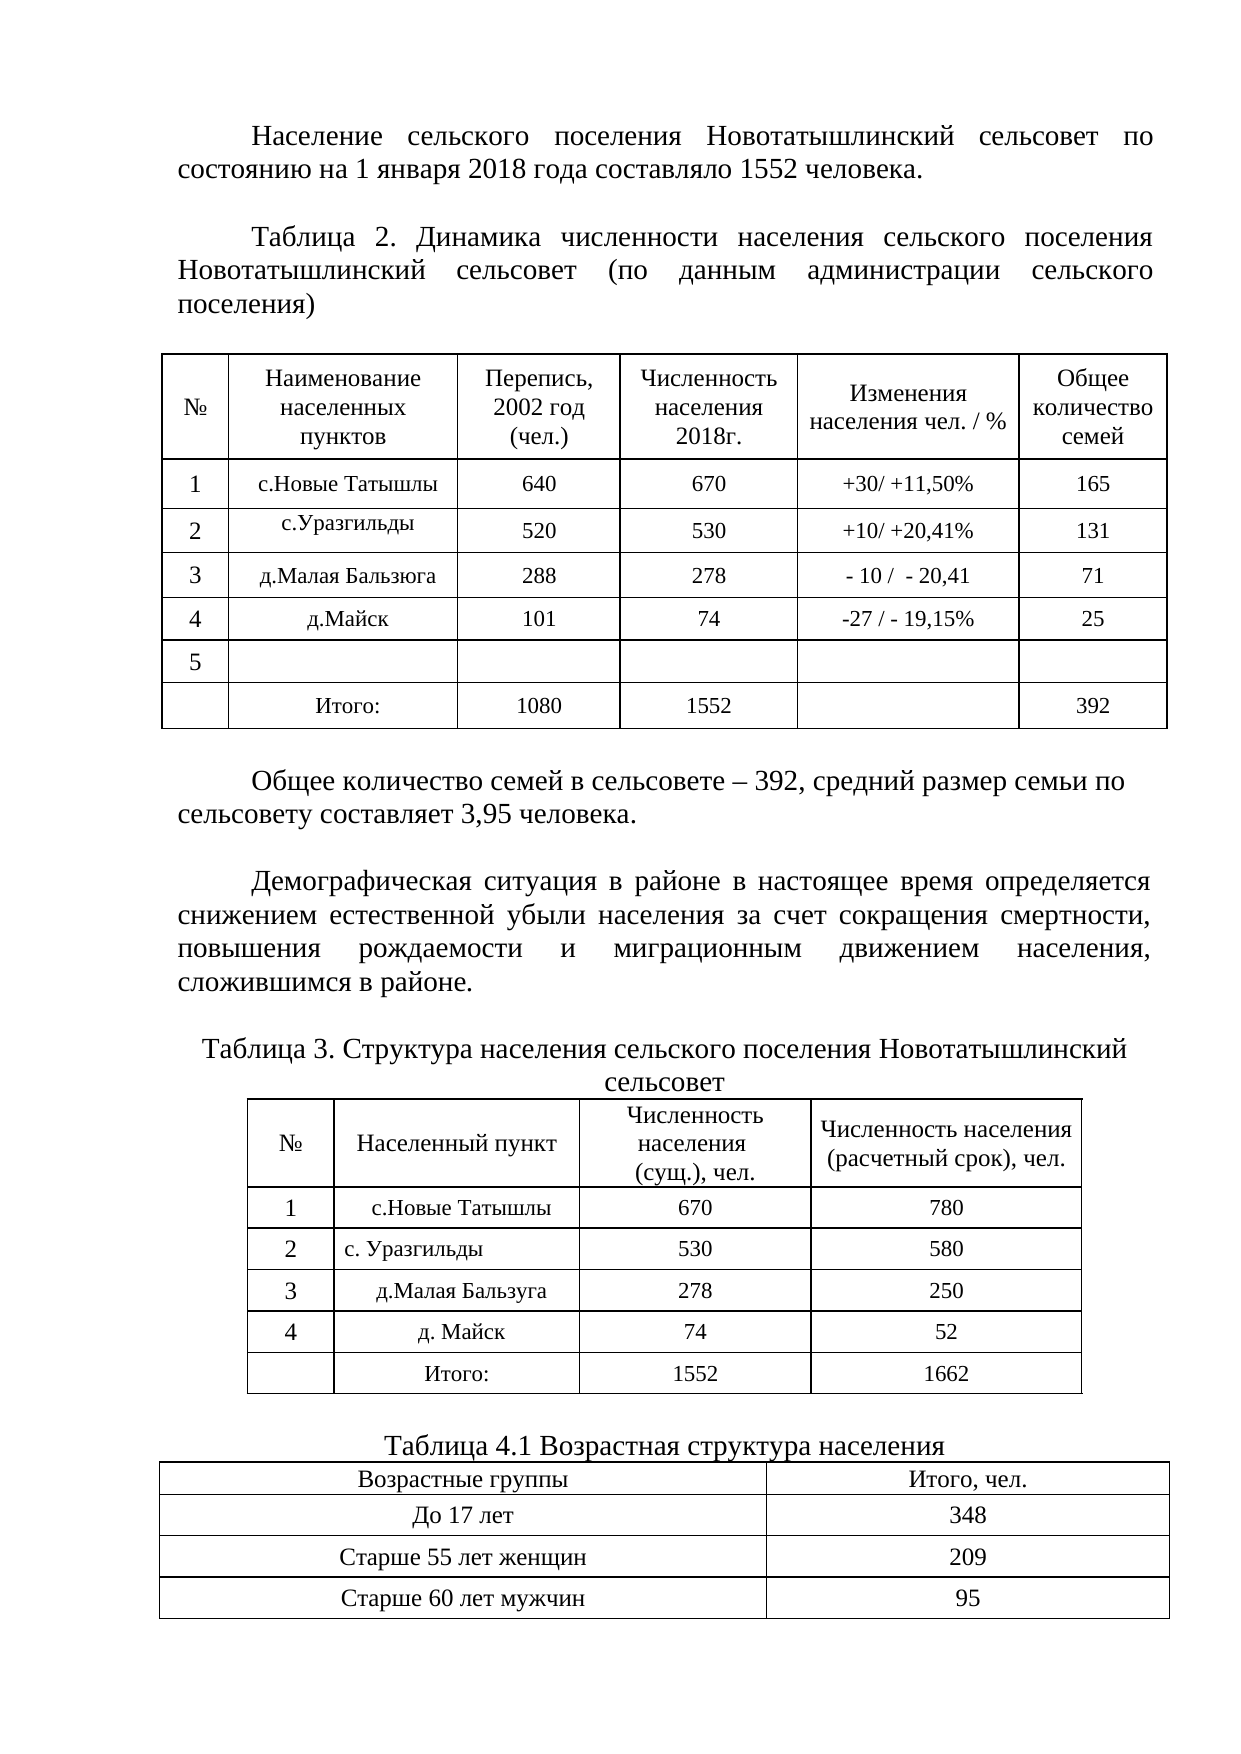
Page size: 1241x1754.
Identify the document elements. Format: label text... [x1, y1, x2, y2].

table_cell с.Новые Татышлы [229, 460, 457, 508]
table_header Численность населения (сущ.), чел. [580, 1100, 810, 1186]
table_cell [798, 683, 1018, 728]
table_cell 250 [812, 1270, 1081, 1310]
table_cell 1 [163, 460, 228, 508]
table_cell 1 [248, 1188, 333, 1227]
table_header Наименование населенных пунктов [229, 355, 457, 458]
table_cell До 17 лет [160, 1495, 766, 1535]
table_header Перепись, 2002 год (чел.) [458, 355, 619, 458]
table_cell 2 [248, 1229, 333, 1269]
table_cell д.Малая Бальзуга [335, 1270, 579, 1310]
table_cell 1552 [621, 683, 797, 728]
table_cell 74 [621, 598, 797, 639]
table_cell 3 [248, 1270, 333, 1310]
table_cell 780 [812, 1188, 1081, 1227]
table_cell 2 [163, 509, 228, 552]
table_cell +30/ +11,50% [798, 460, 1018, 508]
table_cell 520 [458, 509, 619, 552]
table_cell 348 [767, 1495, 1169, 1535]
table_cell +10/ +20,41% [798, 509, 1018, 552]
table_cell [1020, 641, 1166, 682]
table_cell Итого: [335, 1353, 579, 1393]
table_header Численность населения 2018г. [621, 355, 797, 458]
table_cell Итого: [229, 683, 457, 728]
table_cell -27 / - 19,15% [798, 598, 1018, 639]
table_cell [621, 641, 797, 682]
table_cell 95 [767, 1578, 1169, 1618]
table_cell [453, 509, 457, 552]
table_cell д.Малая Бальзюга [229, 553, 457, 597]
table_cell 3 [163, 553, 228, 597]
table_cell 530 [621, 509, 797, 552]
table_cell 165 [1020, 460, 1166, 508]
table_cell [798, 641, 1018, 682]
table_cell 71 [1020, 553, 1166, 597]
table_cell 4 [163, 598, 228, 639]
table_cell 288 [458, 553, 619, 597]
text Общее количество семей в сельсовете – 392, средний размер семьи по сельсовету составляет 3,95 человека. [177, 763, 1152, 830]
table_cell 52 [812, 1312, 1081, 1351]
text Таблица 3. Структура населения сельского поселения Новотатышлинский сельсовет [177, 1031, 1152, 1098]
table_cell с. Уразгильды [335, 1229, 579, 1269]
table_cell 101 [458, 598, 619, 639]
table_cell Старше 55 лет женщин [160, 1536, 766, 1576]
table_cell 5 [163, 641, 228, 682]
table_cell 392 [1020, 683, 1166, 728]
table_cell 670 [621, 460, 797, 508]
table_cell 1080 [458, 683, 619, 728]
table_header № [248, 1100, 333, 1186]
text Население сельского поселения Новотатышлинский сельсовет по состоянию на 1 января 2018 года составляло 1552 человека. [177, 118, 1153, 185]
table_cell [229, 641, 457, 682]
table_cell 1662 [812, 1353, 1081, 1393]
table_cell д. Майск [335, 1312, 579, 1351]
table_header Населенный пункт [335, 1100, 579, 1186]
table_cell Старше 60 лет мужчин [160, 1578, 766, 1618]
text Таблица 2. Динамика численности населения сельского поселения Новотатышлинский сельсовет (по данным администрации сельского поселения) [177, 219, 1154, 319]
table_cell 640 [458, 460, 619, 508]
table_cell [248, 1353, 333, 1393]
table_header Изменения населения чел. / % [798, 355, 1018, 458]
table_cell 580 [812, 1229, 1081, 1269]
table_cell [458, 641, 619, 682]
table_cell 4 [248, 1312, 333, 1351]
table_header № [163, 355, 228, 458]
table_cell 25 [1020, 598, 1166, 639]
table_header Численность населения (расчетный срок), чел. [812, 1100, 1081, 1186]
text Таблица 4.1 Возрастная структура населения [177, 1428, 1152, 1461]
table_header Общее количество семей [1020, 355, 1166, 458]
table_cell 209 [767, 1536, 1169, 1576]
text Демографическая ситуация в районе в настоящее время определяется снижением естественной убыли населения за счет сокращения смертности, повышения рождаемости и миграционным движением населения, сложившимся в районе. [177, 863, 1152, 997]
table_header Возрастные группы [160, 1463, 766, 1494]
table_cell - 10 / - 20,41 [798, 553, 1018, 597]
table_cell [163, 683, 228, 728]
table_cell 131 [1020, 509, 1166, 552]
table_header Итого, чел. [767, 1463, 1169, 1494]
table_cell д.Майск [229, 598, 457, 639]
table_cell 278 [621, 553, 797, 597]
table_cell с.Новые Татышлы [335, 1188, 579, 1227]
